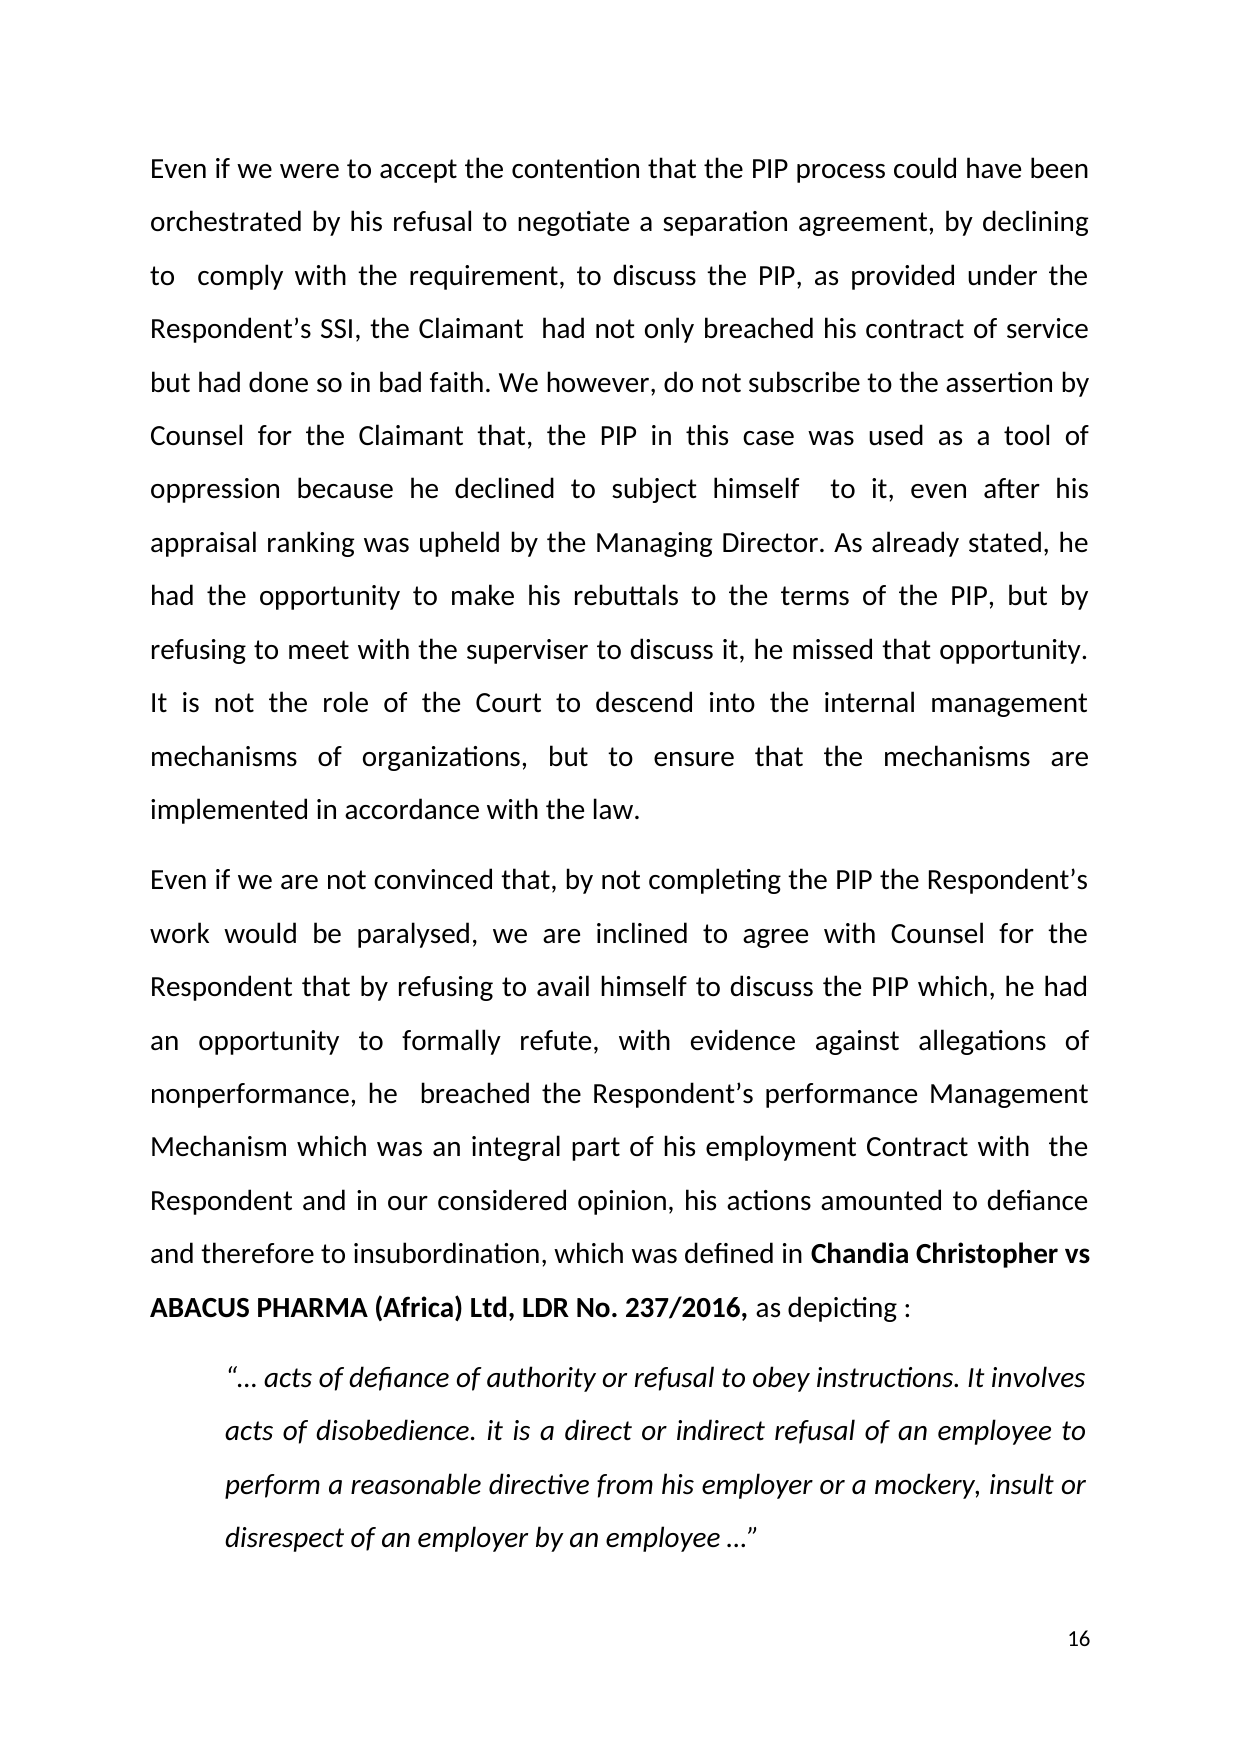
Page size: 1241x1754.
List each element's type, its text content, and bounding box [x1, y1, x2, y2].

text Even if we are not convinced that, by not completing the PIP the Respondent’s work would be paralysed, we are inclined to agree with Counsel for the Respondent that by refusing to avail himself to discuss the PIP which, he had an opportunity to formally refute, with evidence against allegations of nonperformance, he breached the Respondent’s performance Management Mechanism which was an integral part of his employment Contract with the Respondent and in our considered opinion, his actions amounted to defiance and therefore to insubordination, which was defined in Chandia Christopher vs ABACUS PHARMA (Africa) Ltd, LDR No. 237/2016, as depicting : [150, 861, 1090, 1324]
text Even if we were to accept the contention that the PIP process could have been orchestrated by his refusal to negotiate a separation agreement, by declining to comply with the requirement, to discuss the PIP, as provided under the Respondent’s SSI, the Claimant had not only breached his contract of service but had done so in bad faith. We however, do not subscribe to the assertion by Counsel for the Claimant that, the PIP in this case was used as a tool of oppression because he declined to subject himself to it, even after his appraisal ranking was upheld by the Managing Director. As already stated, he had the opportunity to make his rebuttals to the terms of the PIP, but by refusing to meet with the superviser to discuss it, he missed that opportunity. It is not the role of the Court to descend into the internal management mechanisms of organizations, but to ensure that the mechanisms are implemented in accordance with the law. [150, 150, 1090, 827]
text “… acts of defiance of authority or refusal to obey instructions. It involves acts of disobedience. it is a direct or indirect refusal of an employee to perform a reasonable directive from his employer or a mockery, insult or disrespect of an employer by an employee …” [225, 1359, 1090, 1555]
